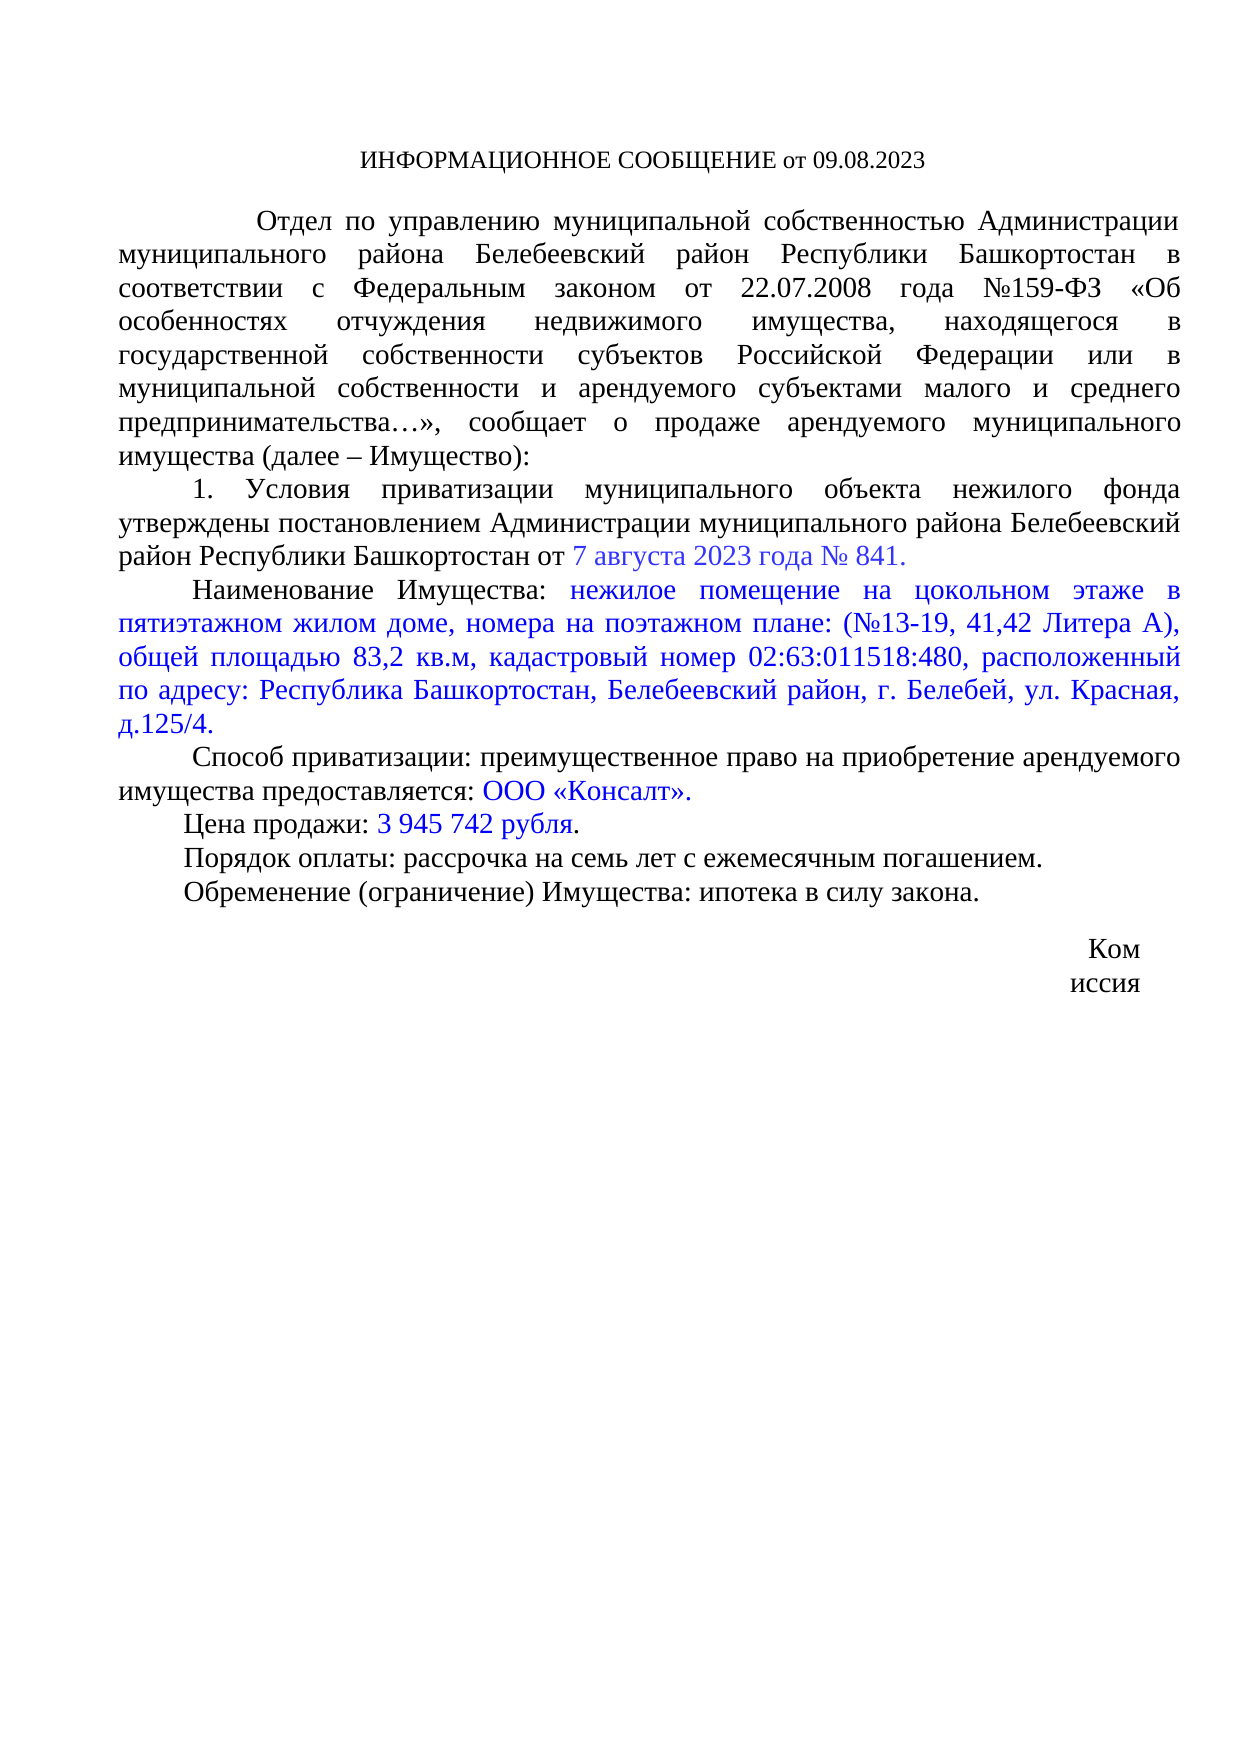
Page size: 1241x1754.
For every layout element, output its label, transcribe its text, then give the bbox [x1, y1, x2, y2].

text Способ приватизации: преимущественное право на приобретение арендуемого имущества предоставляется: ООО «Консалт». [88, 739, 1181, 807]
text Цена продажи: 3 945 742 рубля. [74, 807, 1181, 840]
text Обременение (ограничение) Имущества: ипотека в силу закона. [88, 874, 1181, 907]
text Комиссия [70, 931, 1140, 998]
text 1. Условия приватизации муниципального объекта нежилого фонда утверждены постановлением Администрации муниципального района Белебеевский район Республики Башкортостан от 7 августа 2023 года № 841. [88, 471, 1181, 572]
text ИНФОРМАЦИОННОЕ СООБЩЕНИЕ от 09.08.2023 [118, 145, 1167, 174]
text Порядок оплаты: рассрочка на семь лет с ежемесячным погашением. [88, 840, 1181, 874]
text Наименование Имущества: нежилое помещение на цокольном этаже в пятиэтажном жилом доме, номера на поэтажном плане: (№13-19, 41,42 Литера А), общей площадью 83,2 кв.м, кадастровый номер 02:63:011518:480, расположенный по адресу: Республика Башкортостан, Белебеевский район, г. Белебей, ул. Красная, д.125/4. [88, 572, 1181, 739]
text Отдел по управлению муниципальной собственностью Администрации муниципального района Белебеевский район Республики Башкортостан в соответствии с Федеральным законом от 22.07.2008 года №159-ФЗ «Об особенностях отчуждения недвижимого имущества, находящегося в государственной собственности субъектов Российской Федерации или в муниципальной собственности и арендуемого субъектами малого и среднего предпринимательства…», сообщает о продаже арендуемого муниципального имущества (далее – Имущество): [88, 203, 1181, 471]
